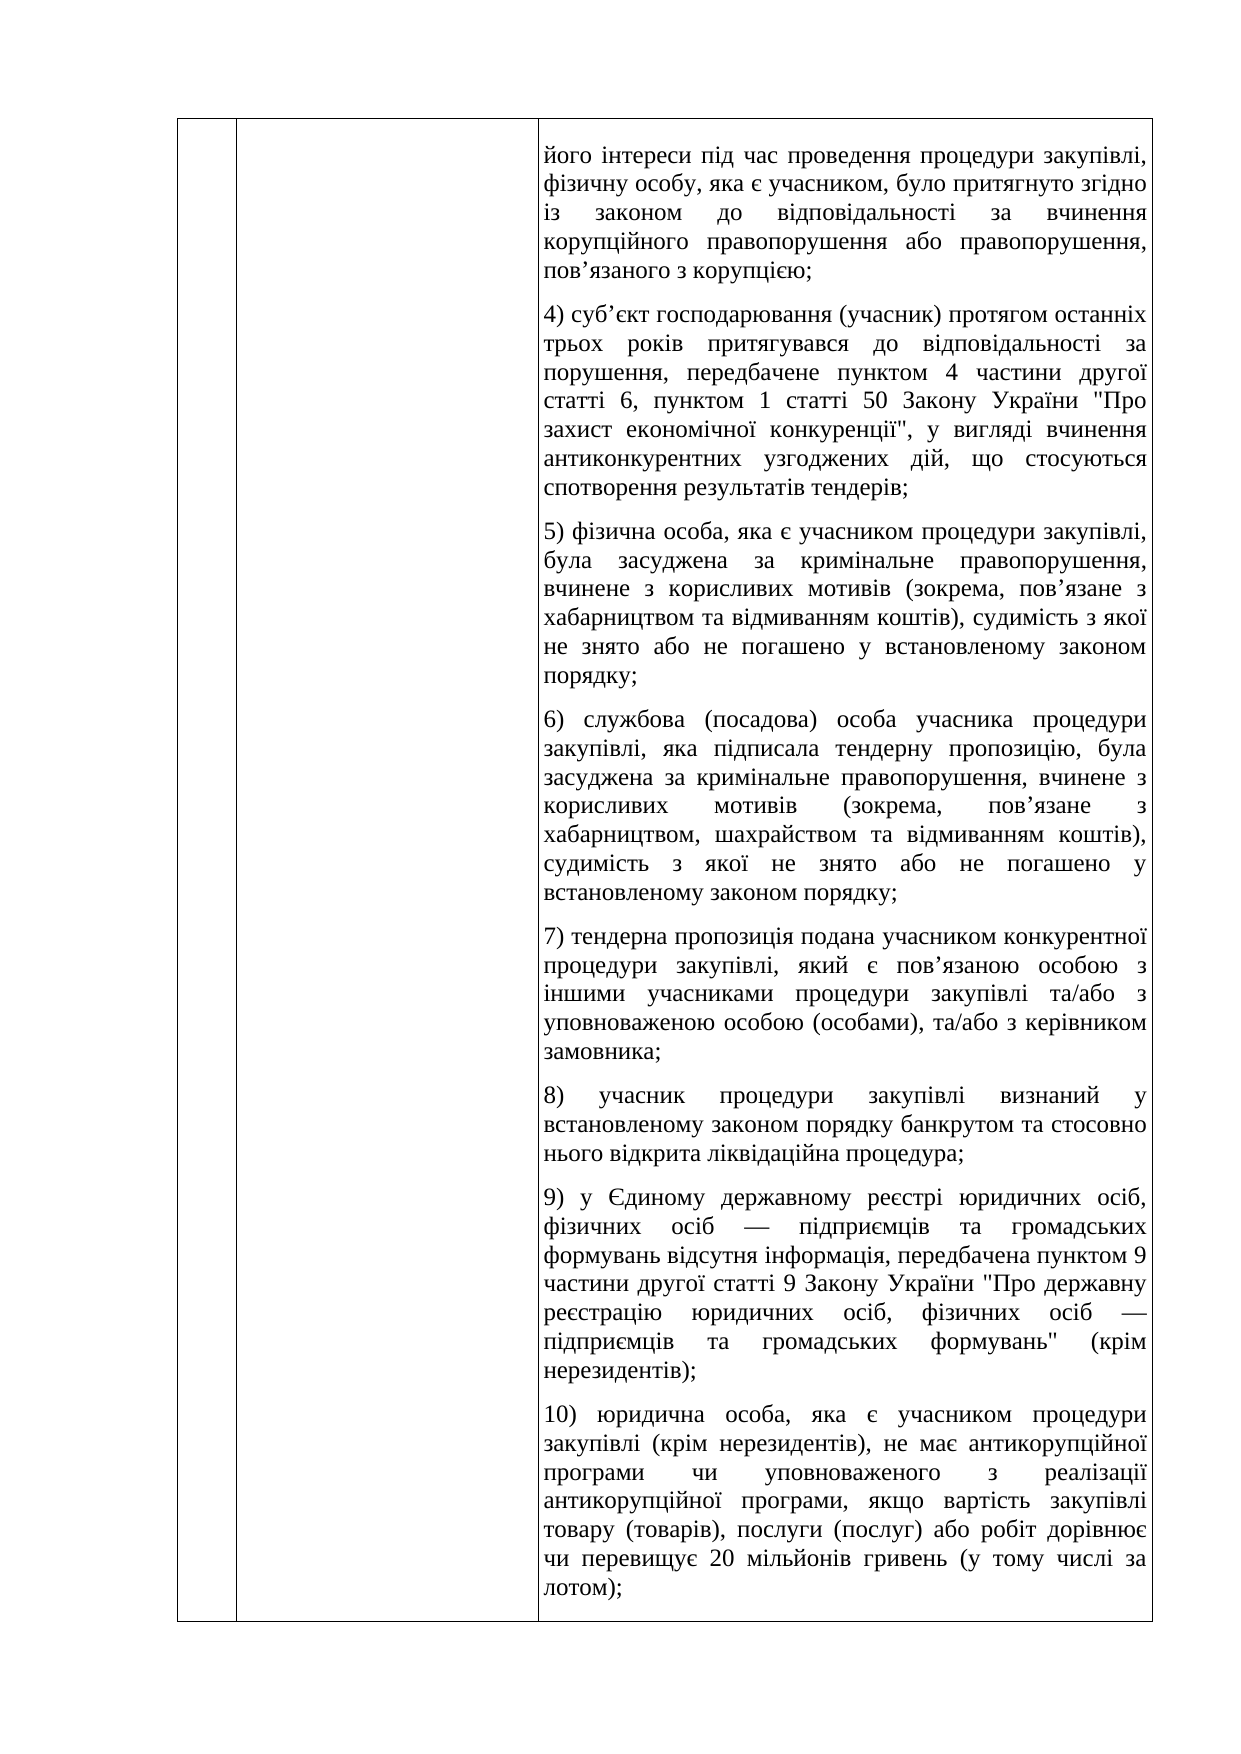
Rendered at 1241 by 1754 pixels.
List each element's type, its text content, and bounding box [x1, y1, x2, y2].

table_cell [539, 119, 1152, 1621]
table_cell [237, 119, 538, 1621]
table_cell 5 [178, 119, 236, 1621]
